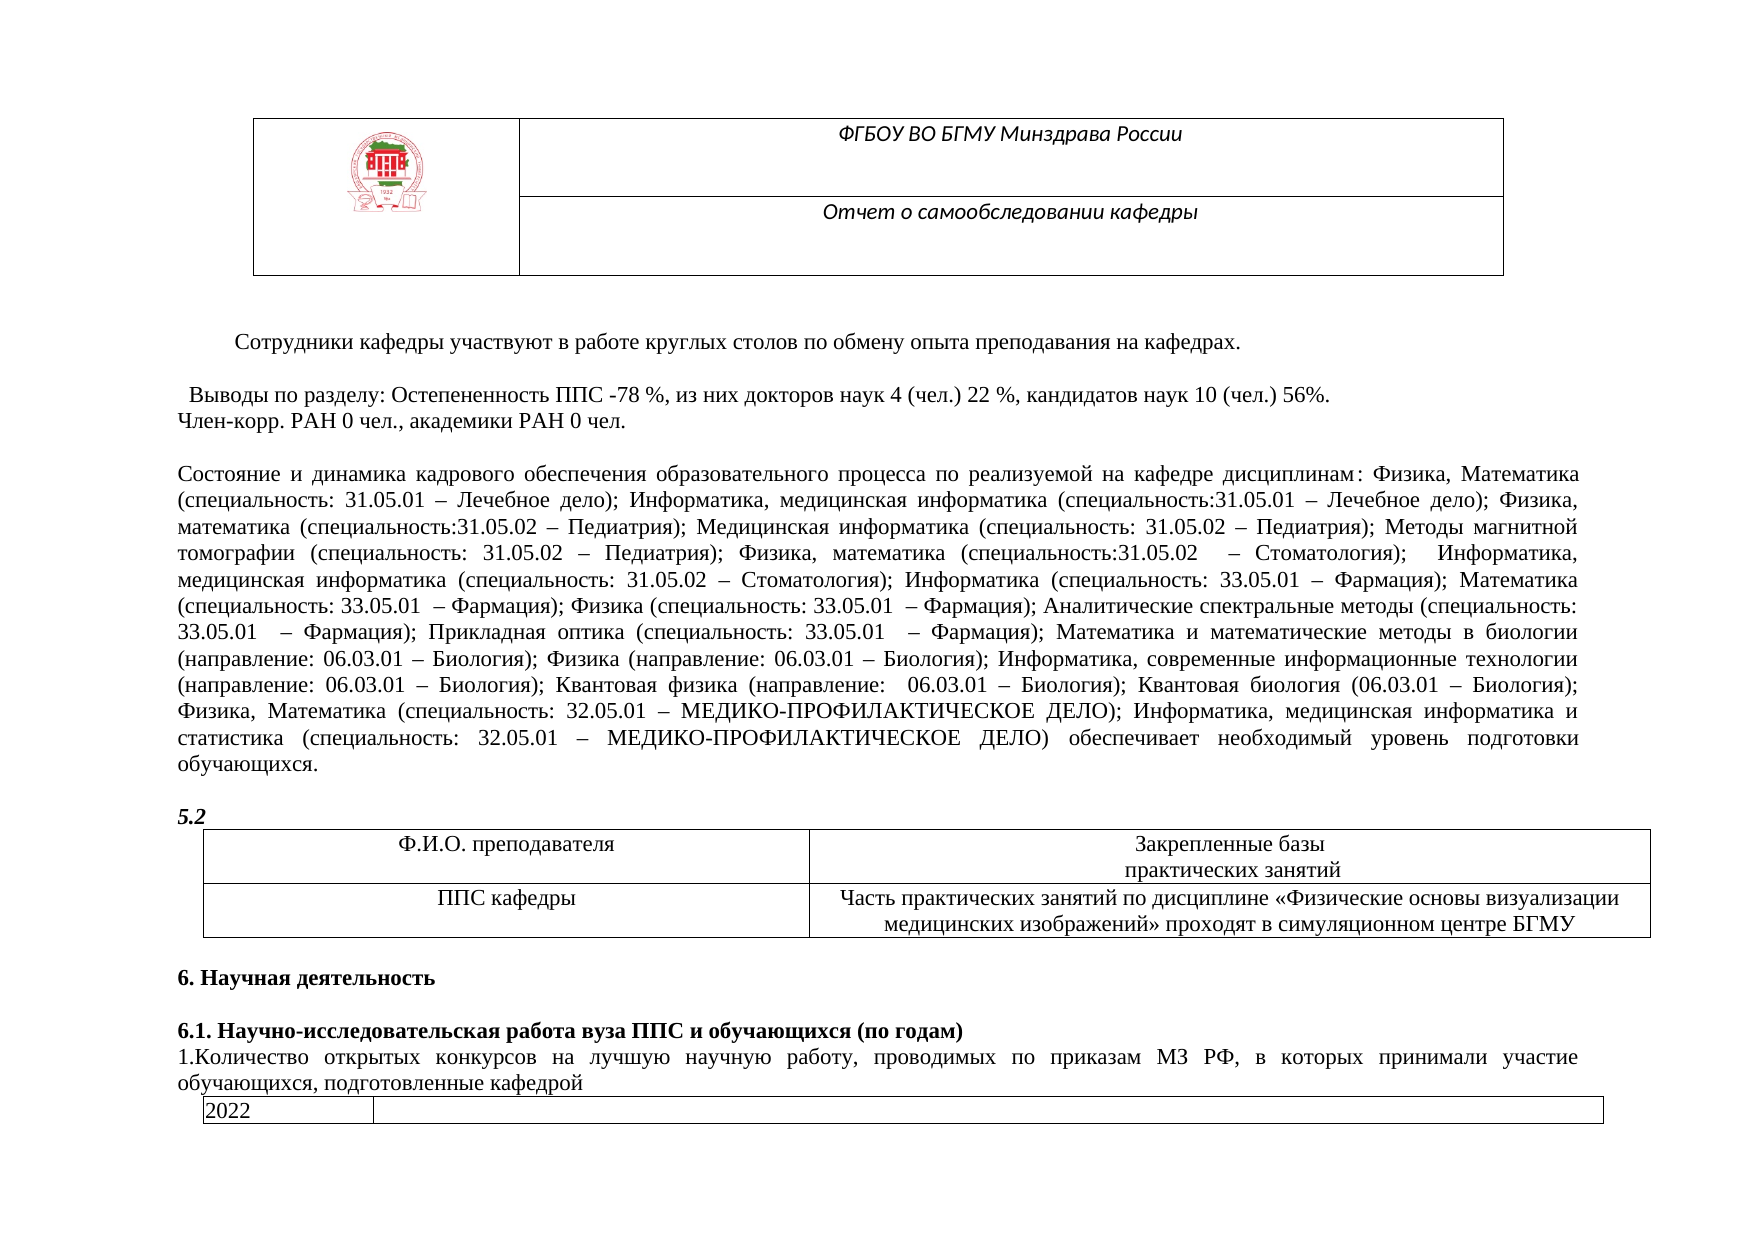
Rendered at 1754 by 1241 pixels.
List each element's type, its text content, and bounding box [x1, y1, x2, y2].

table_header Ф.И.О. преподавателя [204, 830, 809, 883]
text 1.Количество открытых конкурсов на лучшую научную работу, проводимых по приказам МЗ РФ, в которых принимали участие обучающихся, подготовленные кафедрой [177, 1043, 1580, 1096]
text Член-корр. РАН 0 чел., академики РАН 0 чел. [177, 407, 1580, 434]
table_header Закрепленные базы практических занятий [810, 830, 1650, 883]
text Сотрудники кафедры участвуют в работе круглых столов по обмену опыта преподавания на кафедрах. [177, 328, 1580, 355]
text 5.2 [177, 803, 1580, 829]
table_header [374, 1097, 1603, 1123]
text 6. Научная деятельность [177, 964, 1580, 990]
text Выводы по разделу: Остепененность ППС -78 %, из них докторов наук 4 (чел.) 22 %, кандидатов наук 10 (чел.) 56%. [177, 381, 1580, 407]
table_cell ППС кафедры [204, 884, 809, 937]
picture [347, 132, 427, 212]
text 6.1. Научно-исследовательская работа вуза ППС и обучающихся (по годам) [177, 1017, 1580, 1043]
table_cell Часть практических занятий по дисциплине «Физические основы визуализации медицинских изображений» проходят в симуляционном центре БГМУ [810, 884, 1650, 937]
text Состояние и динамика кадрового обеспечения образовательного процесса по реализуемой на кафедре дисциплинам: Физика, Математика (специальность: 31.05.01 – Лечебное дело); Информатика, медицинская информатика (специальность:31.05.01 – Лечебное дело); Физика, математика (специальность:31.05.02 – Педиатрия); Медицинская информатика (специальность: 31.05.02 – Педиатрия); Методы магнитной томографии (специальность: 31.05.02 – Педиатрия); Физика, математика (специальность:31.05.02 – Стоматология); Информатика, медицинская информатика (специальность: 31.05.02 – Стоматология); Информатика (специальность: 33.05.01 – Фармация); Математика (специальность: 33.05.01 – Фармация); Физика (специальность: 33.05.01 – Фармация); Аналитические спектральные методы (специальность: 33.05.01 – Фармация); Прикладная оптика (специальность: 33.05.01 – Фармация); Математика и математические методы в биологии (направление: 06.03.01 – Биология); Физика (направление: 06.03.01 – Биология); Информатика, современные информационные технологии (направление: 06.03.01 – Биология); Квантовая физика (направление: 06.03.01 – Биология); Квантовая биология (06.03.01 – Биология); Физика, Математика (специальность: 32.05.01 – МЕДИКО-ПРОФИЛАКТИЧЕСКОЕ ДЕЛО); Информатика, медицинская информатика и статистика (специальность: 32.05.01 – МЕДИКО-ПРОФИЛАКТИЧЕСКОЕ ДЕЛО) обеспечивает необходимый уровень подготовки обучающихся. [177, 460, 1580, 776]
table_header 2022 [204, 1097, 373, 1123]
